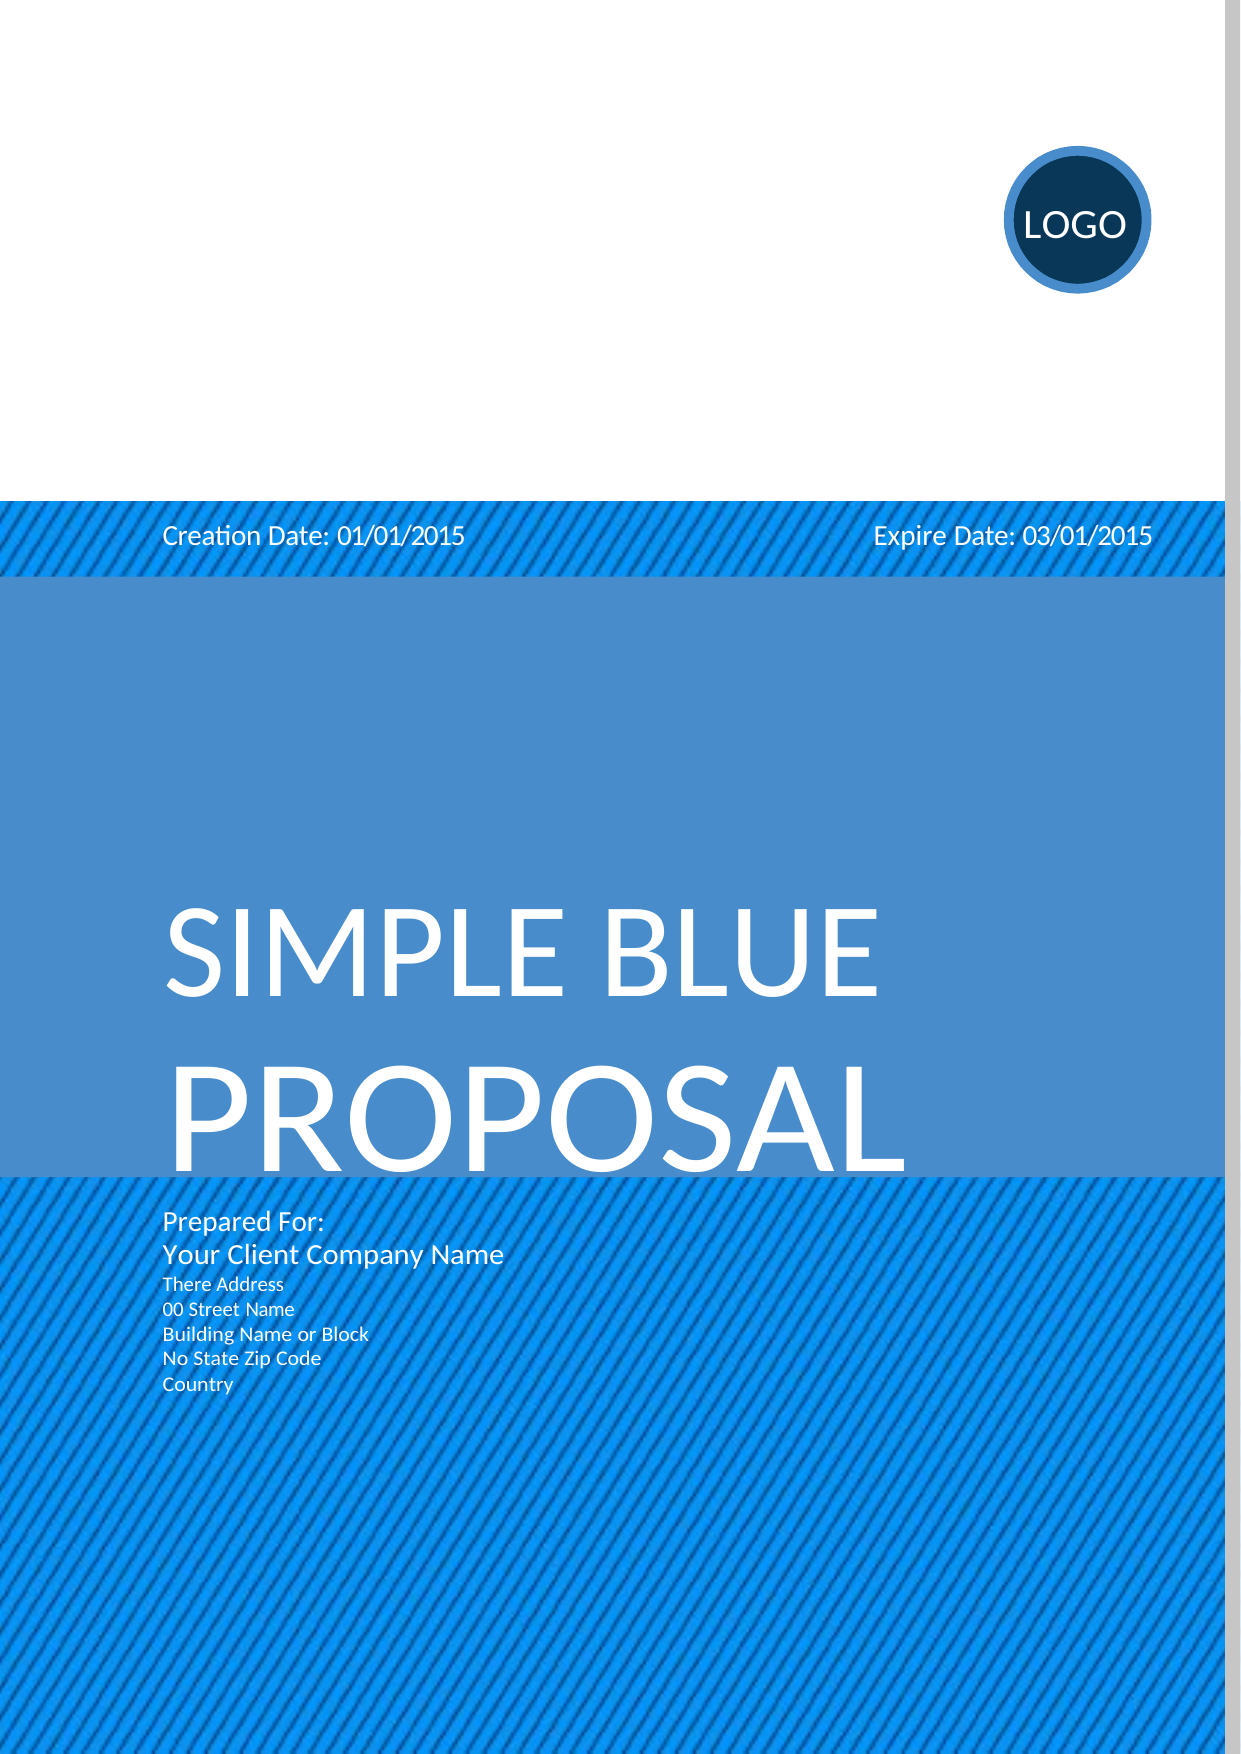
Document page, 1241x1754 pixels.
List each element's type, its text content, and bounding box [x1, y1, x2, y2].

text Building Name or Block No State Zip Code [162, 1321, 396, 1371]
text PROPOSAL [164, 1027, 1240, 1208]
text LOGO [0, 198, 1127, 249]
text There Address 00 Street Name [162, 1271, 303, 1321]
text SIMPLE BLUE [164, 873, 1240, 1027]
text Prepared For: [162, 1208, 1240, 1237]
text Your Client Company Name [162, 1237, 1240, 1271]
picture [303, 1271, 1225, 1371]
text Creation Date: 01/01/2015 Expire Date: 03/01/2015 [162, 517, 1240, 553]
picture [0, 1178, 1225, 1754]
text Country [162, 1371, 1240, 1396]
picture [0, 501, 1225, 576]
